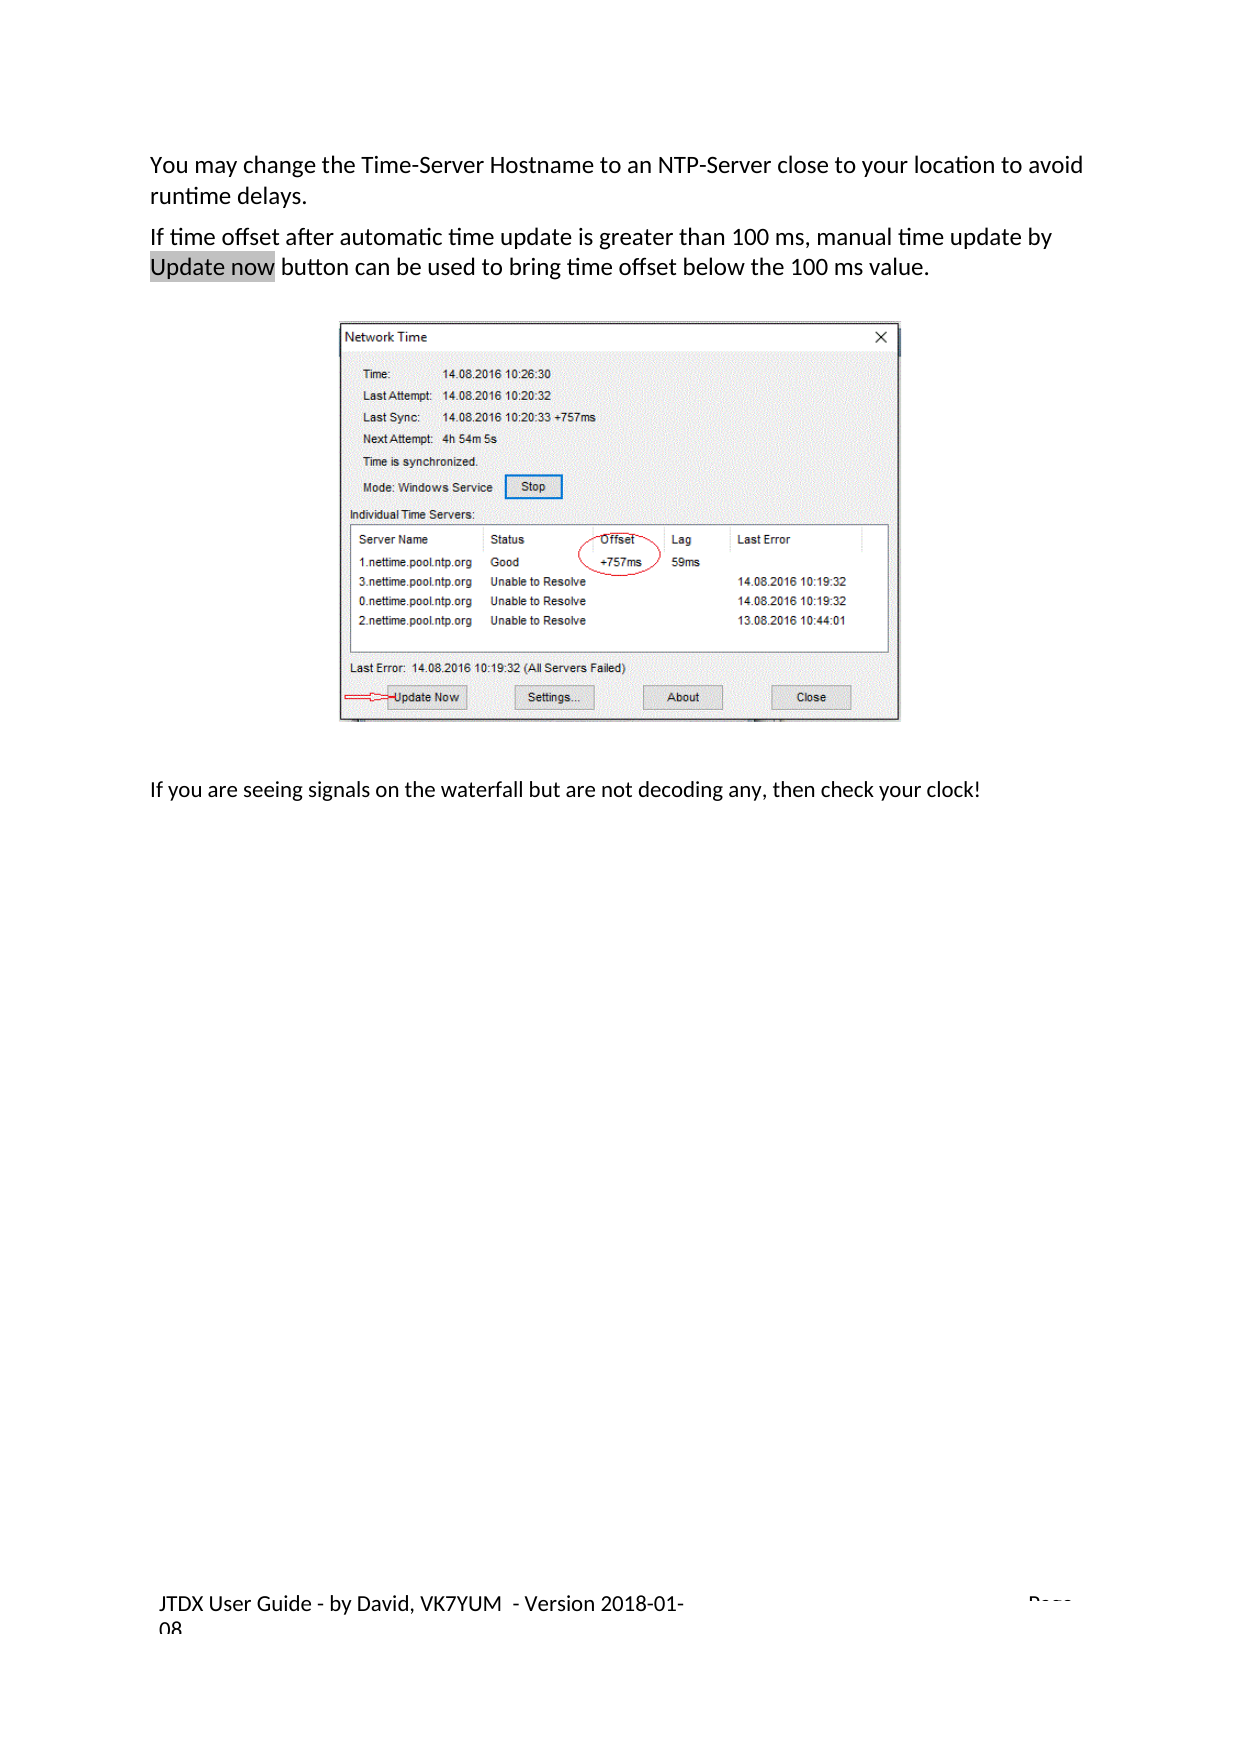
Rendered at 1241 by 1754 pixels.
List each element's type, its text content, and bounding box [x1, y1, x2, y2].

picture [338, 321, 902, 723]
text If you are seeing signals on the waterfall but are not decoding any, then check your clock! [150, 775, 1136, 803]
text If time offset after automatic time update is greater than 100 ms, manual time update by Update now button can be used to bring time offset below the 100 ms value. [150, 222, 1058, 282]
text You may change the Time-Server Hostname to an NTP-Server close to your location to avoid runtime delays. [150, 150, 1087, 211]
